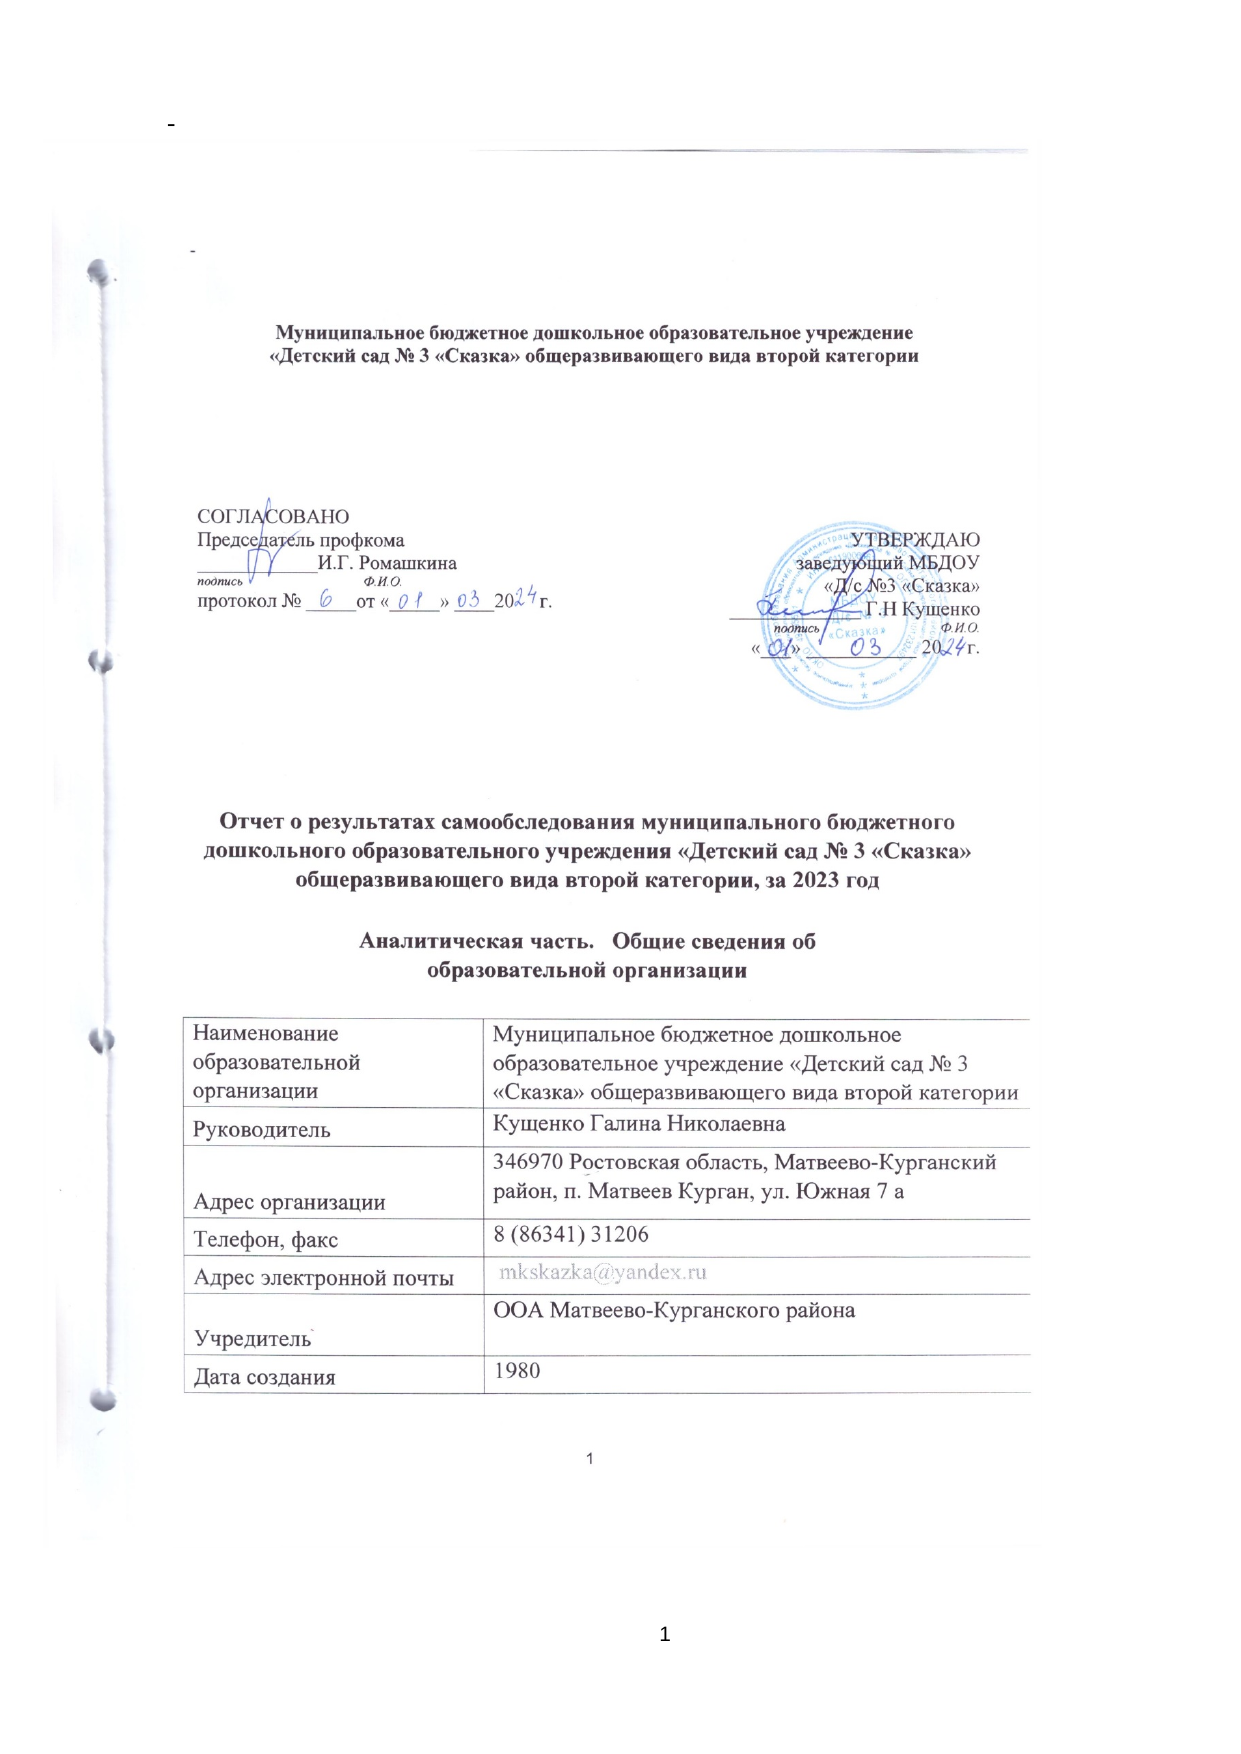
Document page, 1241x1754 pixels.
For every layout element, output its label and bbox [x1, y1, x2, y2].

picture [42, 139, 1042, 1548]
